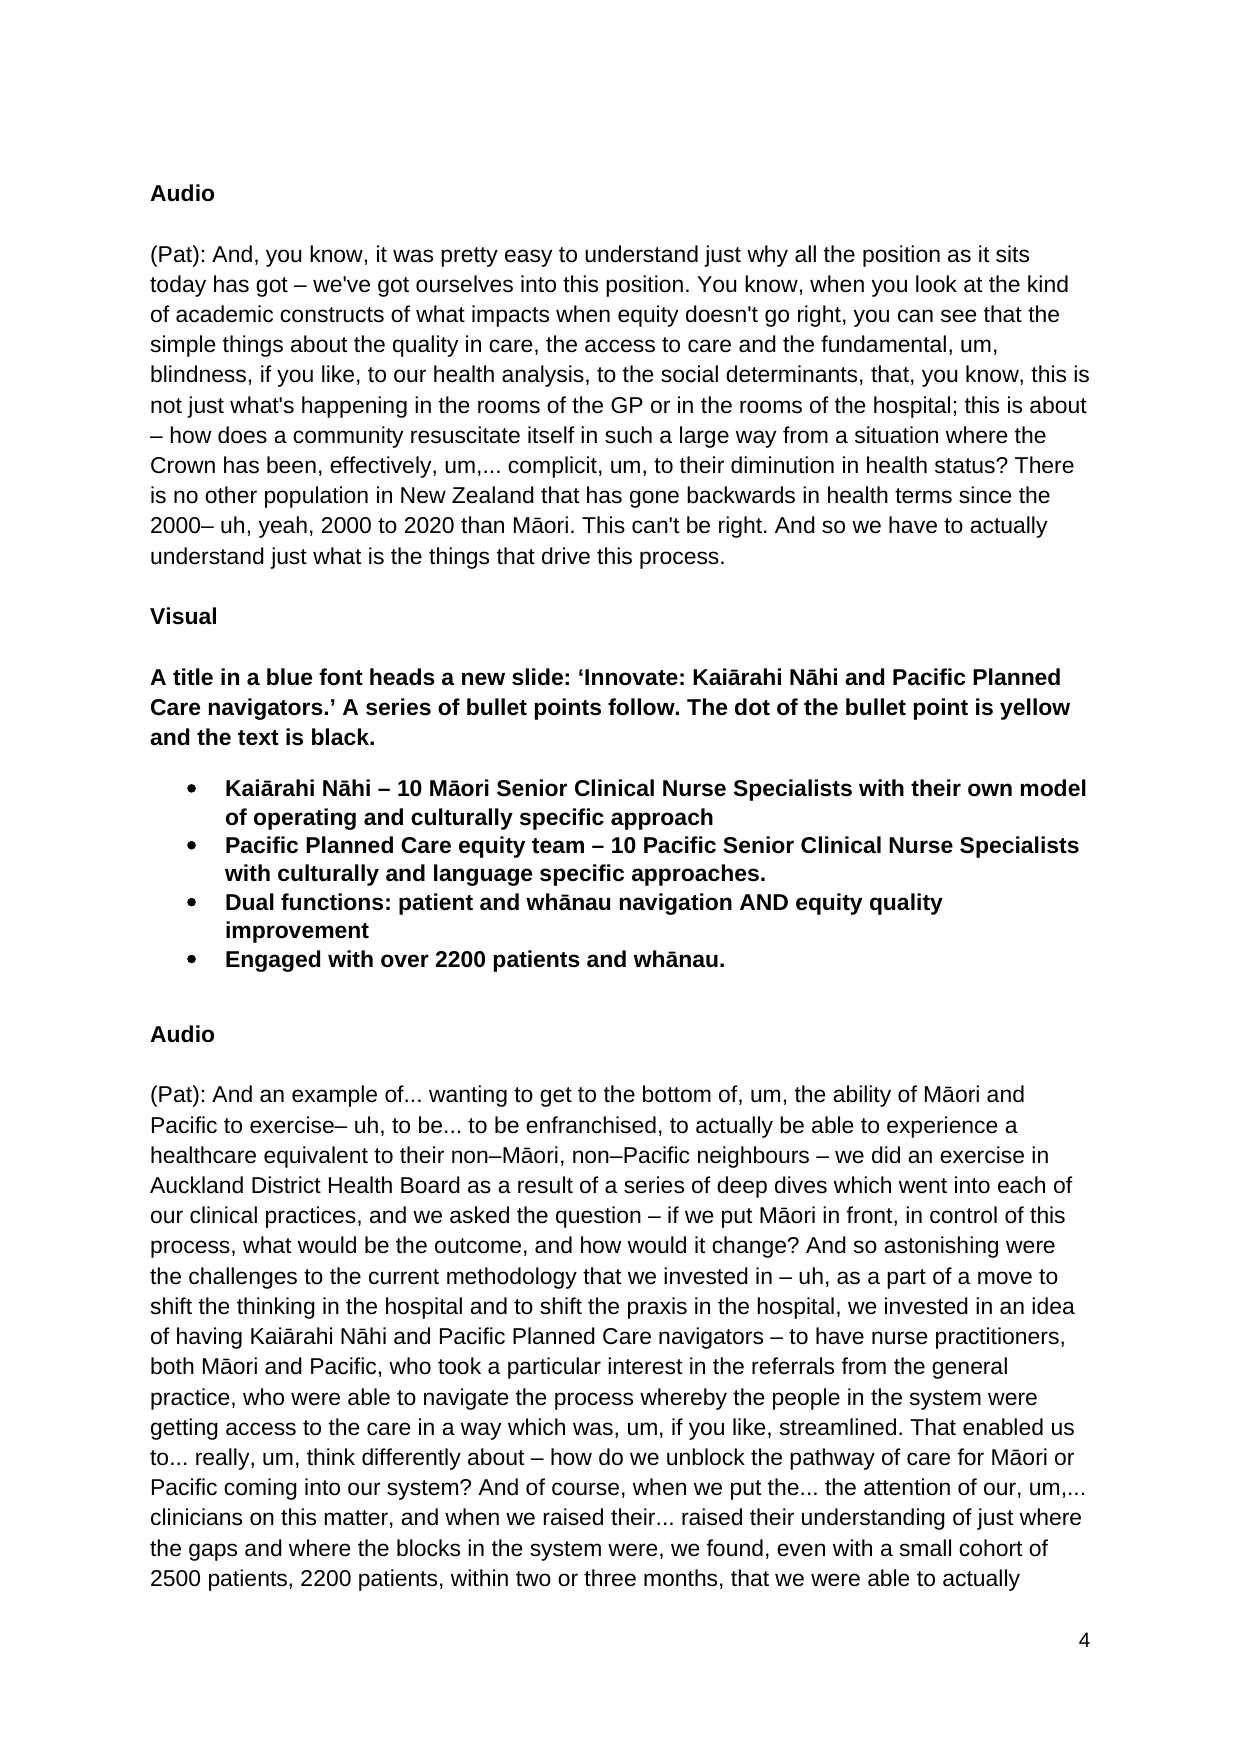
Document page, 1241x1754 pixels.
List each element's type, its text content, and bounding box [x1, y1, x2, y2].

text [150, 1081, 1090, 1591]
list Kaiārahi Nāhi – 10 Māori Senior Clinical Nurse Specialists with their own model of operating and culturally specific approach [187, 775, 1090, 830]
text (Pat): And, you know, it was pretty easy to understand just why all the position as it sits today has got – we've got ourselves into this position. You know, when you look at the kind of academic constructs of what impacts when equity doesn't go right, you can see that the simple things about the quality in care, the access to care and the fundamental, um, blindness, if you like, to our health analysis, to the social determinants, that, you know, this is not just what's happening in the rooms of the GP or in the rooms of the hospital; this is about – how does a community resuscitate itself in such a large way from a situation where the Crown has been, effectively, um,... complicit, um, to their diminution in health status? There is no other population in New Zealand that has gone backwards in health terms since the 2000– uh, yeah, 2000 to 2020 than Māori. This can't be right. And so we have to actually understand just what is the things that drive this process. [150, 241, 1090, 569]
text A title in a blue font heads a new slide: ‘Innovate: Kaiārahi Nāhi and Pacific Planned Care navigators.’ A series of bullet points follow. The dot of the bullet point is yellow and the text is black. [150, 663, 1090, 750]
text Audio [150, 1021, 1090, 1047]
list Pacific Planned Care equity team – 10 Pacific Senior Clinical Nurse Specialists with culturally and language specific approaches. [187, 832, 1090, 887]
list Dual functions: patient and whānau navigation AND equity quality improvement [187, 889, 1090, 943]
text Visual [150, 573, 1090, 629]
text Audio [150, 150, 1090, 207]
list Engaged with over 2200 patients and whānau. [187, 946, 1090, 972]
